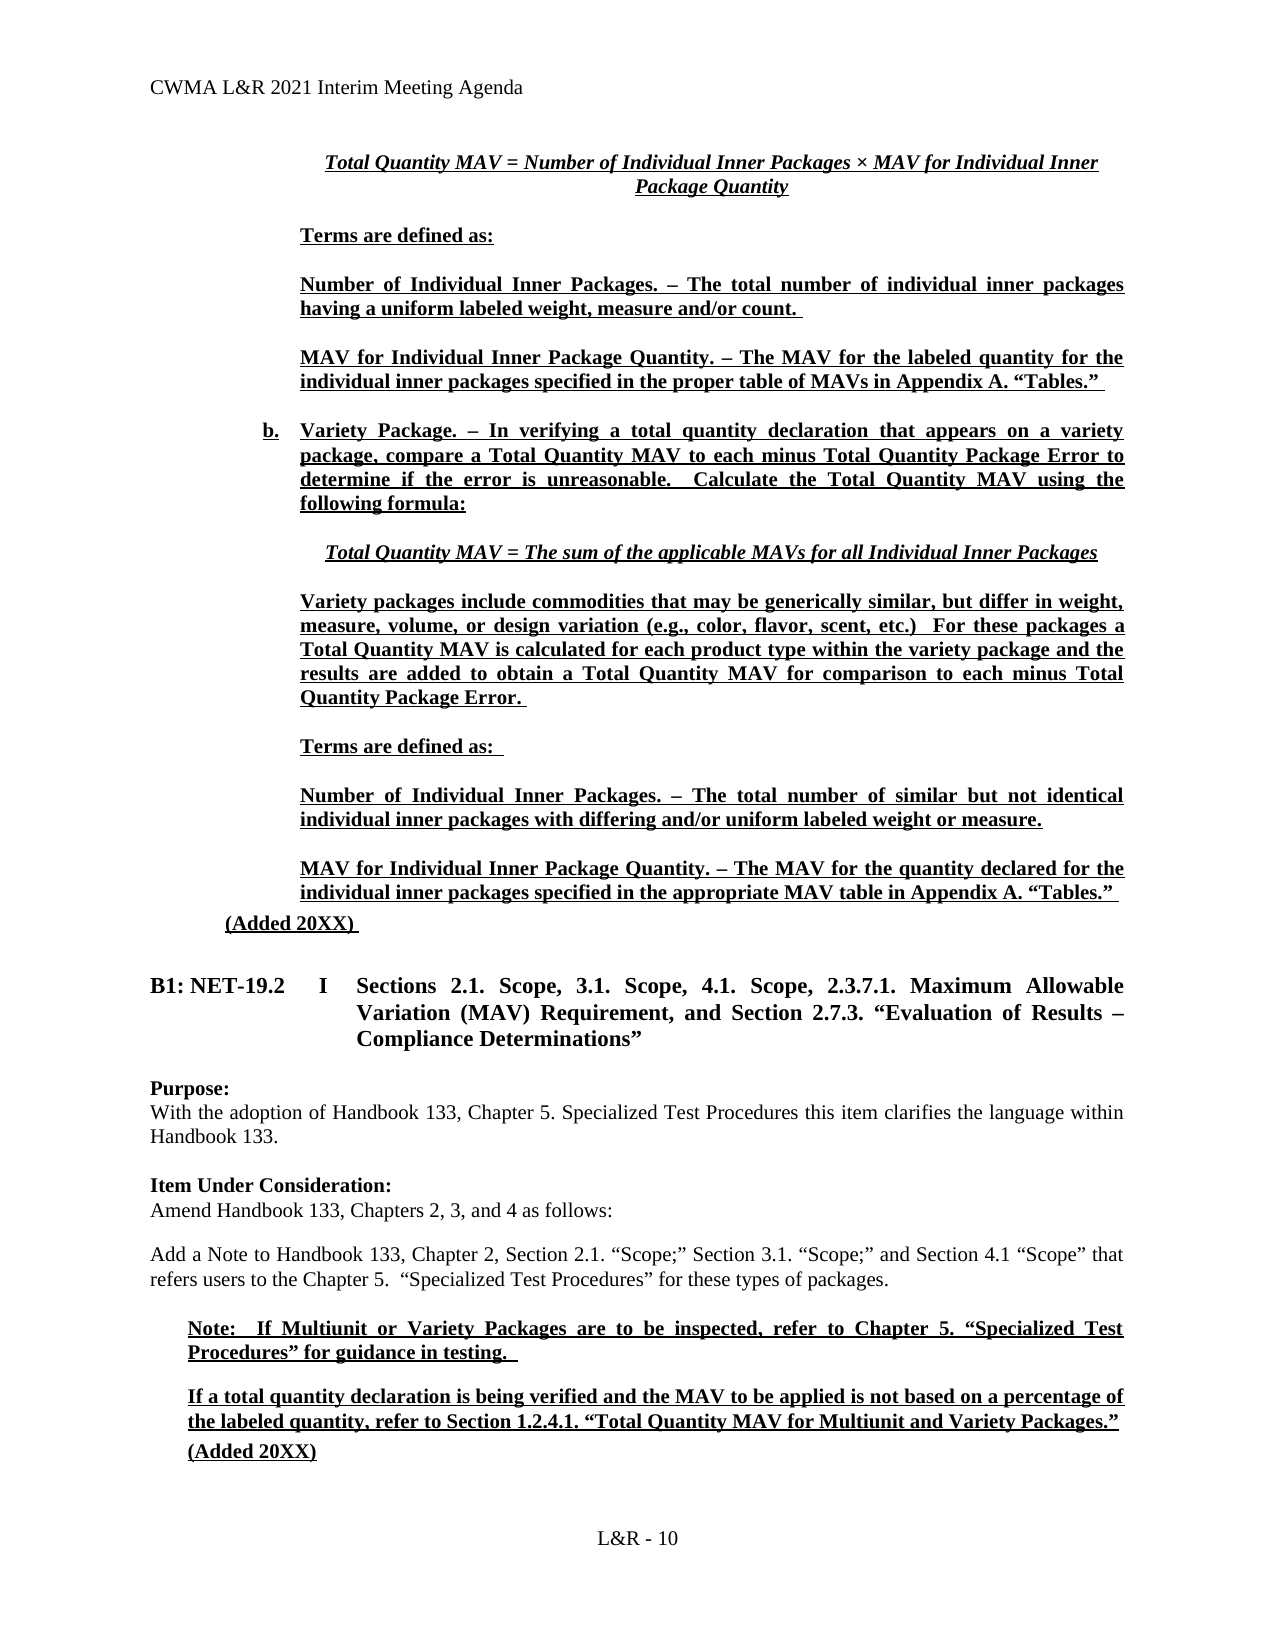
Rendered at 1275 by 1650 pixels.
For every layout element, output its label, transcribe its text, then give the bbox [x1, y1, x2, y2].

text Number of Individual Inner Packages. – The total number of individual inner packages having a uniform labeled weight, measure and/or count. [300, 294, 1125, 320]
text Terms are defined as: [300, 223, 1125, 247]
text Number of Individual Inner Packages. – The total number of individual inner packages having a uniform labeled weight, measure and/or count. [300, 272, 1125, 293]
text MAV for Individual Inner Package Quantity. – The MAV for the labeled quantity for the individual inner packages specified in the proper table of MAVs in Appendix A. “Tables.” [300, 345, 1125, 393]
text Item Under Consideration: [150, 1173, 1125, 1197]
text MAV for Individual Inner Package Quantity. – The MAV for the quantity declared for the individual inner packages specified in the appropriate MAV table in Appendix A. “Tables.” [300, 856, 1125, 877]
text Total Quantity MAV = Number of Individual Inner Packages × MAV for Individual Inner Package Quantity [300, 150, 1125, 198]
text With the adoption of Handbook 133, Chapter 5. Specialized Test Procedures this item clarifies the language within Handbook 133. [150, 1100, 1125, 1148]
text Terms are defined as: [300, 734, 1095, 758]
subtitle B1: NET-19.2 I Sections 2.1. Scope, 3.1. Scope, 4.1. Scope, 2.3.7.1. Maximum Allowable Variation (MAV) Requirement, and Section 2.7.3. “Evaluation of Results – Compliance Determinations” [150, 972, 1125, 1051]
text b. Variety Package. – In verifying a total quantity declaration that appears on a variety package, compare a Total Quantity MAV to each minus Total Quantity Package Error to determine if the error is unreasonable. Calculate the Total Quantity MAV using the following formula: [262, 418, 1125, 515]
text If a total quantity declaration is being verified and the MAV to be applied is not based on a percentage of the labeled quantity, refer to Section 1.2.4.1. “Total Quantity MAV for Multiunit and Variety Packages.” [187, 1406, 1125, 1433]
text (Added 20XX) [187, 1439, 1125, 1463]
text MAV for Individual Inner Package Quantity. – The MAV for the quantity declared for the individual inner packages specified in the appropriate MAV table in Appendix A. “Tables.” [300, 878, 1125, 904]
text Amend Handbook 133, Chapters 2, 3, and 4 as follows: [150, 1197, 1125, 1222]
text Variety packages include commodities that may be generically similar, but differ in weight, measure, volume, or design variation (e.g., color, flavor, scent, etc.) For these packages a Total Quantity MAV is calculated for each product type within the variety package and the results are added to obtain a Total Quantity MAV for comparison to each minus Total Quantity Package Error. [300, 659, 1125, 709]
text Total Quantity MAV = The sum of the applicable MAVs for all Individual Inner Packages [300, 540, 1125, 564]
text Note: If Multiunit or Variety Packages are to be inspected, refer to Chapter 5. “Specialized Test Procedures” for guidance in testing. [187, 1316, 1125, 1364]
text If a total quantity declaration is being verified and the MAV to be applied is not based on a percentage of the labeled quantity, refer to Section 1.2.4.1. “Total Quantity MAV for Multiunit and Variety Packages.” [187, 1384, 1125, 1405]
text (Added 20XX) [225, 911, 1125, 935]
text Variety packages include commodities that may be generically similar, but differ in weight, measure, volume, or design variation (e.g., color, flavor, scent, etc.) For these packages a Total Quantity MAV is calculated for each product type within the variety package and the results are added to obtain a Total Quantity MAV for comparison to each minus Total Quantity Package Error. [300, 589, 1125, 634]
text Number of Individual Inner Packages. – The total number of similar but not identical individual inner packages with differing and/or uniform labeled weight or measure. [300, 783, 1125, 831]
text Add a Note to Handbook 133, Chapter 2, Section 2.1. “Scope;” Section 3.1. “Scope;” and Section 4.1 “Scope” that refers users to the Chapter 5. “Specialized Test Procedures” for these types of packages. [150, 1242, 1125, 1291]
text Purpose: [150, 1076, 1125, 1100]
